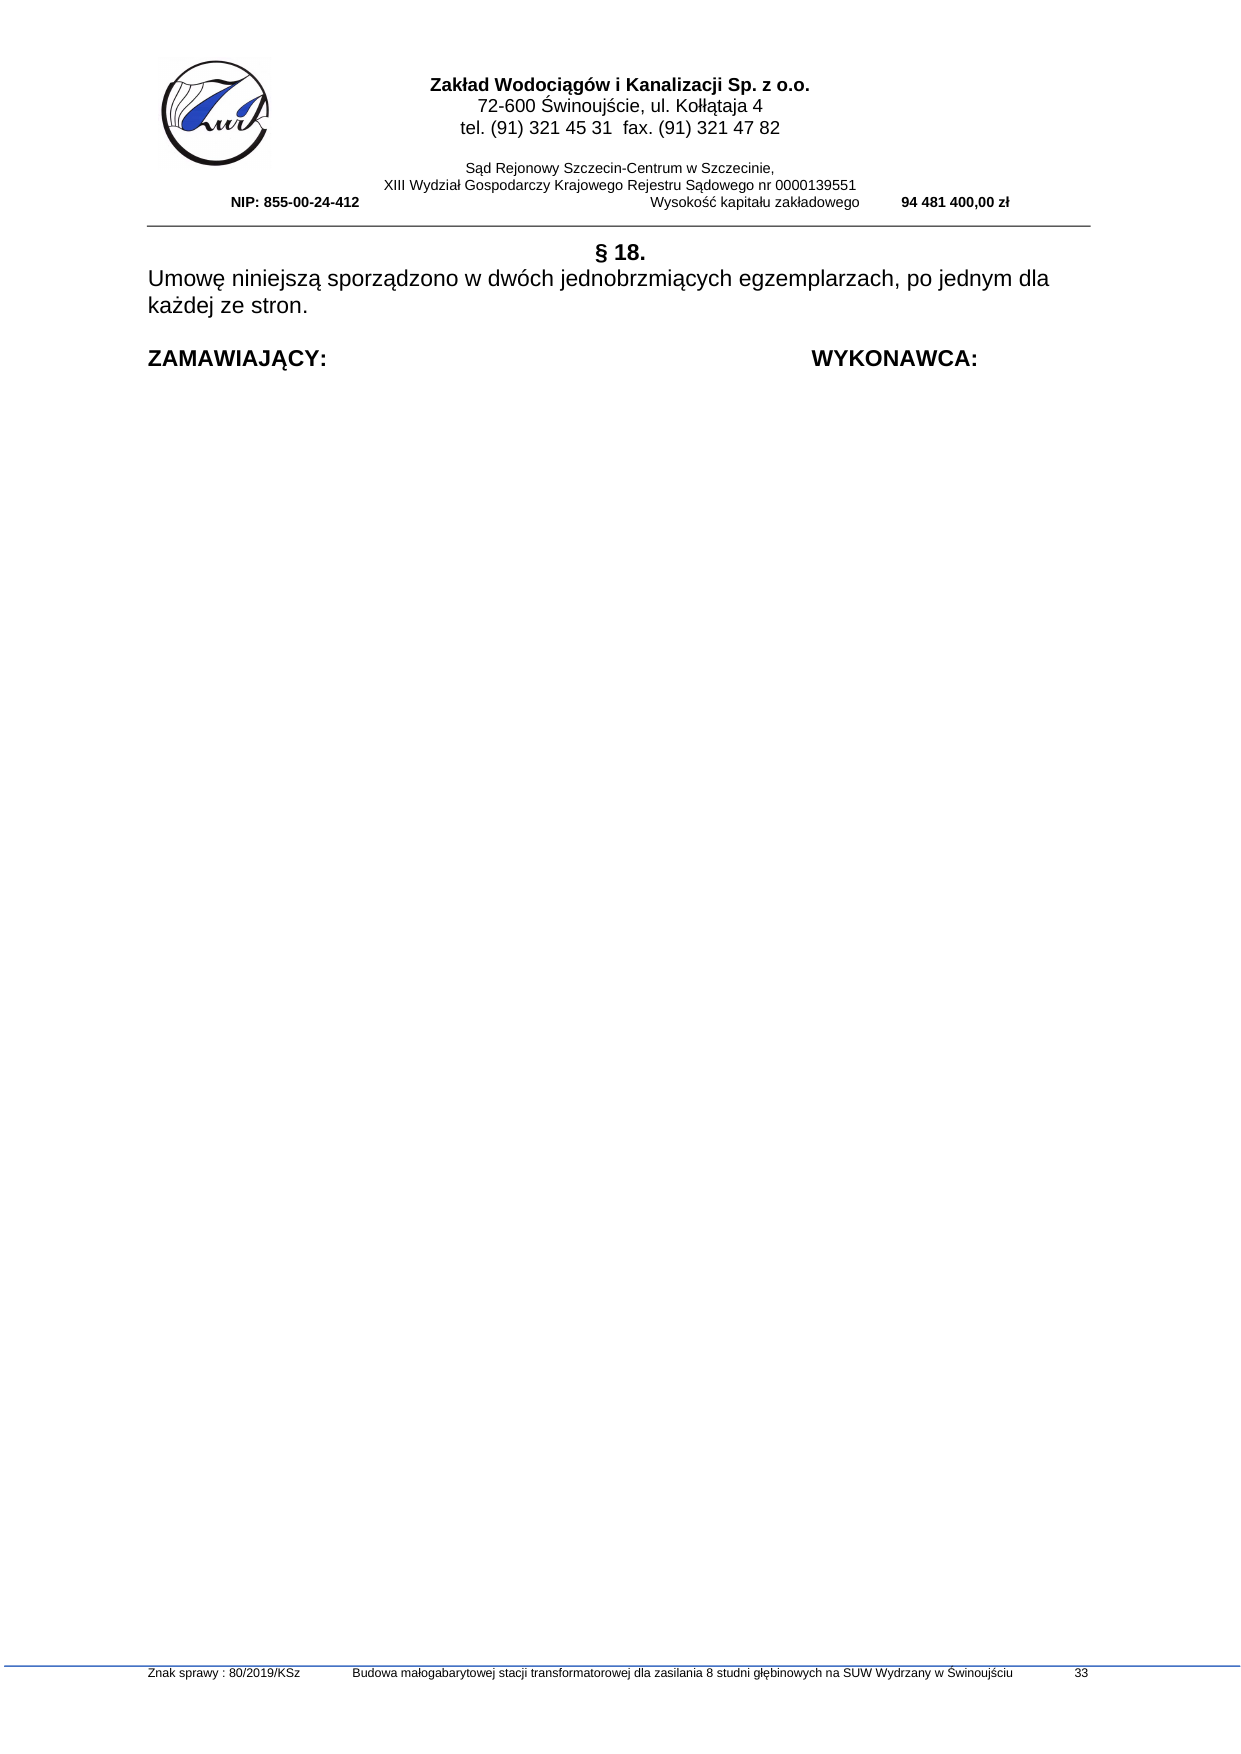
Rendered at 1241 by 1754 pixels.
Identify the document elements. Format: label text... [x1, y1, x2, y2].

picture [158, 57, 272, 170]
text Umowę niniejszą sporządzono w dwóch jednobrzmiących egzemplarzach, po jednym dla każdej ze stron. [148, 265, 1093, 318]
text § 18. [148, 239, 1093, 265]
text ZAMAWIAJĄCY: WYKONAWCA: [148, 344, 1093, 371]
